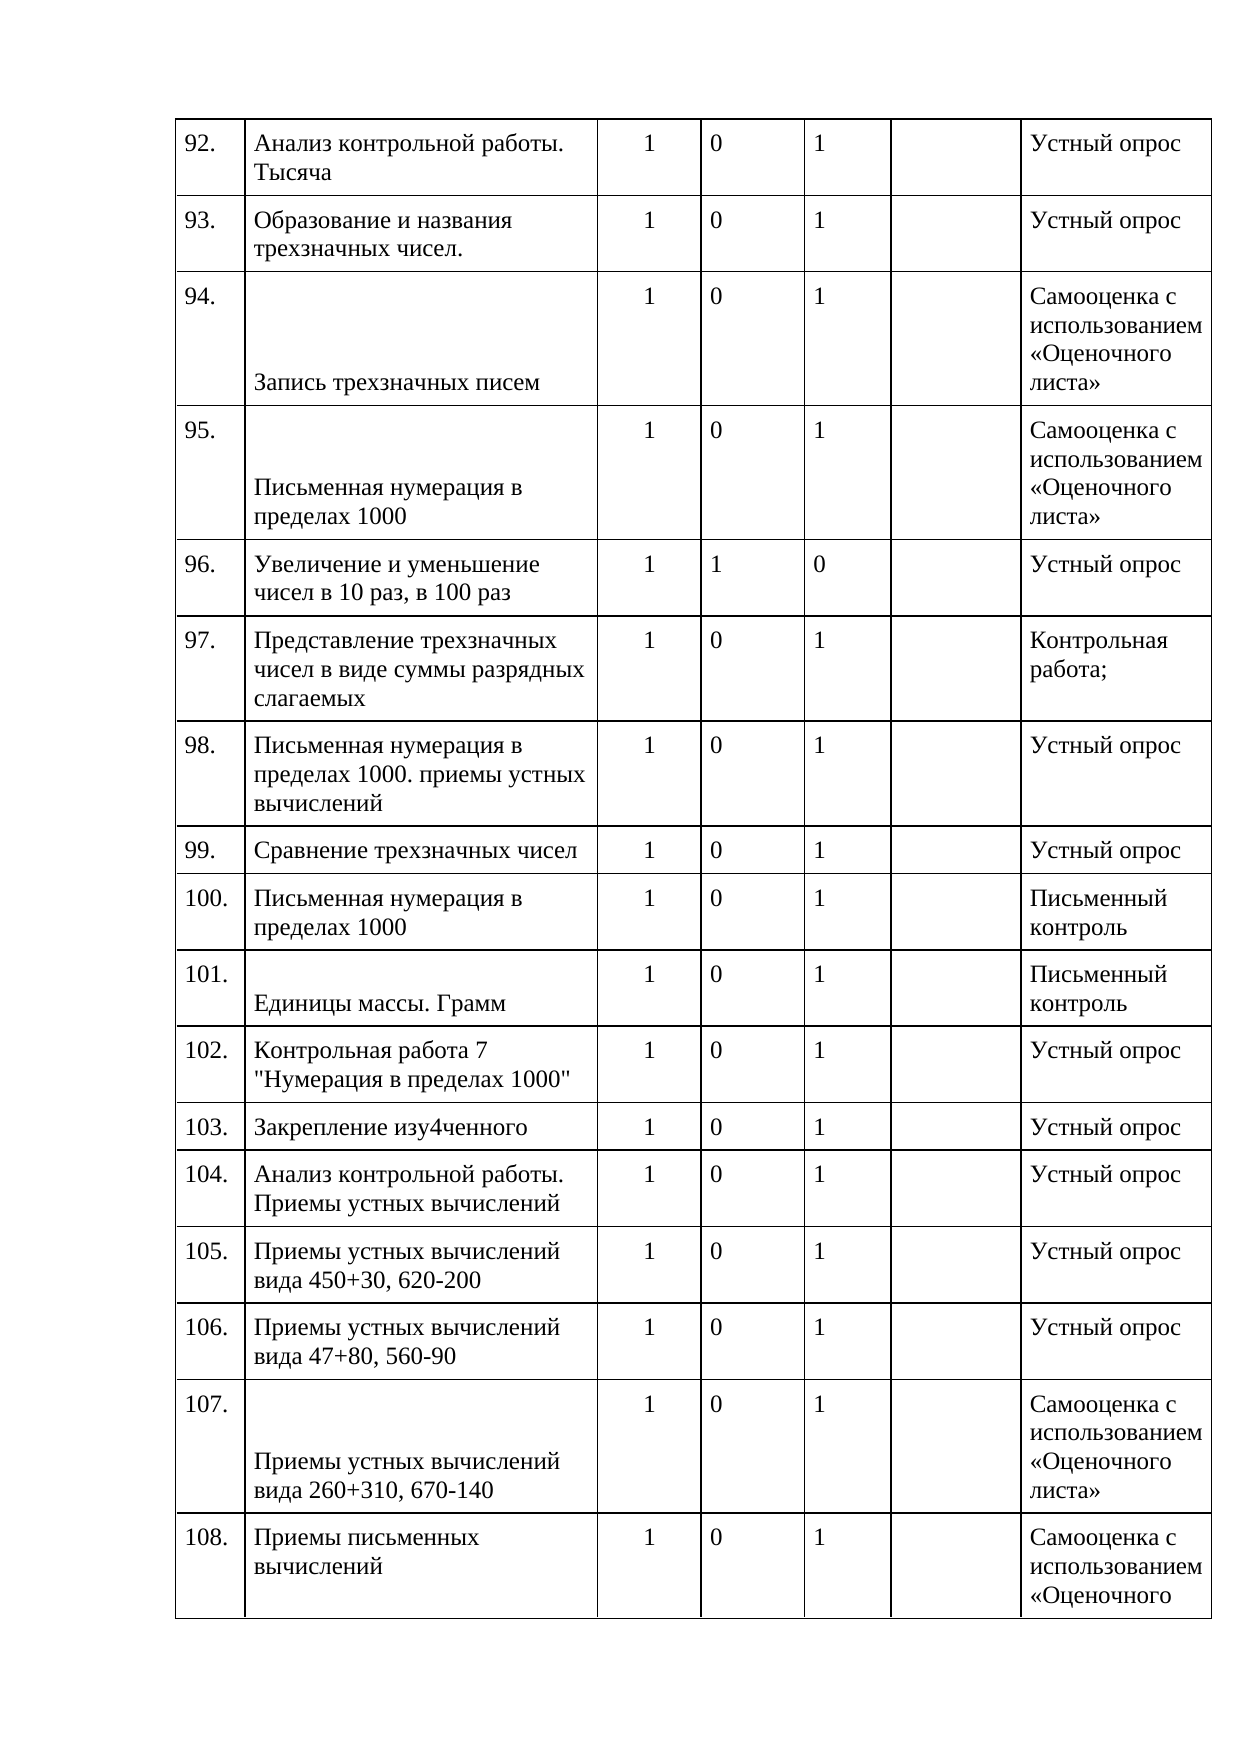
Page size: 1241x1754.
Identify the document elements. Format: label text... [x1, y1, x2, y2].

table_cell 0 [805, 540, 890, 615]
table_cell Письменная нумерация в пределах 1000. приемы устных вычислений [246, 722, 597, 825]
table_cell 0 [702, 272, 804, 405]
table_cell 0 [702, 120, 804, 194]
table_cell [892, 272, 1020, 405]
table_cell Анализ контрольной работы. Тысяча [246, 120, 597, 194]
table_cell 1 [598, 951, 700, 1025]
table_cell 95. [176, 406, 244, 538]
table_cell Устный опрос [1022, 1227, 1211, 1302]
table_cell Единицы массы. Грамм [246, 951, 597, 1025]
table_cell [892, 874, 1020, 949]
table_cell [892, 406, 1020, 538]
table_cell 1 [702, 540, 804, 615]
table_cell [892, 827, 1020, 873]
table_cell 1 [598, 272, 700, 405]
table_cell 1 [598, 1227, 700, 1302]
table_cell 1 [805, 272, 890, 405]
table_cell 0 [702, 827, 804, 873]
table_cell Приемы устных вычислений вида 47+80, 560-90 [246, 1304, 597, 1378]
table_cell [892, 1027, 1020, 1102]
table_cell 106. [176, 1303, 244, 1378]
table_cell Приемы устных вычислений вида 450+30, 620-200 [246, 1227, 597, 1302]
table_cell 107. [176, 1380, 244, 1512]
table_cell 1 [805, 874, 890, 949]
table_cell 0 [702, 1514, 804, 1617]
table_cell [892, 1304, 1020, 1378]
table_cell [892, 1103, 1020, 1149]
table_cell 1 [598, 1514, 700, 1617]
table_cell 1 [805, 1514, 890, 1617]
table_cell 1 [805, 722, 890, 825]
table_cell [892, 951, 1020, 1025]
table_cell Письменный контроль [1022, 874, 1211, 949]
table_cell 1 [805, 196, 890, 271]
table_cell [246, 1514, 597, 1617]
table_cell Устный опрос [1022, 1027, 1211, 1102]
table_cell Устный опрос [1022, 540, 1211, 615]
table_cell Устный опрос [1022, 1304, 1211, 1378]
table_cell Приемы устных вычислений вида 260+310, 670-140 [246, 1380, 597, 1512]
table_cell 97. [176, 616, 244, 720]
table_cell 1 [598, 722, 700, 825]
table_cell 99. [176, 826, 244, 873]
table_cell [892, 722, 1020, 825]
table_cell 0 [702, 1027, 804, 1102]
table_cell 1 [805, 1227, 890, 1302]
table_cell 94. [176, 272, 244, 405]
table_cell Закрепление изу4ченного [246, 1103, 597, 1149]
table_cell 1 [598, 406, 700, 538]
table_cell 0 [702, 722, 804, 825]
table_cell 1 [805, 617, 890, 720]
table_cell [892, 617, 1020, 720]
table_cell [892, 120, 1020, 194]
table_cell 1 [598, 1103, 700, 1149]
table_cell 92. [176, 120, 244, 194]
table_cell Представление трехзначных чисел в виде суммы разрядных слагаемых [246, 617, 597, 720]
table_cell 93. [176, 196, 244, 271]
table_cell [892, 1380, 1020, 1512]
table_cell Устный опрос [1022, 722, 1211, 825]
table_cell 1 [805, 1380, 890, 1512]
table_cell Письменная нумерация в пределах 1000 [246, 874, 597, 949]
table_cell 0 [702, 1380, 804, 1512]
table_cell 1 [805, 1103, 890, 1149]
table_cell Сравнение трехзначных чисел [246, 827, 597, 873]
table_cell Анализ контрольной работы. Приемы устных вычислений [246, 1151, 597, 1226]
table_cell 0 [702, 1151, 804, 1226]
table_cell 1 [805, 1027, 890, 1102]
table_cell Письменная нумерация в пределах 1000 [246, 406, 597, 538]
table_cell 0 [702, 1227, 804, 1302]
table_cell 100. [176, 874, 244, 949]
table_cell 1 [598, 1304, 700, 1378]
table_cell Самооценка с использованием «Оценочного листа» [1022, 406, 1211, 538]
table_cell [892, 1514, 1020, 1617]
table_cell 0 [702, 617, 804, 720]
table_cell 1 [805, 827, 890, 873]
table_cell [892, 1227, 1020, 1302]
table_cell 1 [805, 120, 890, 194]
table_cell Контрольная работа 7 "Нумерация в пределах 1000" [246, 1027, 597, 1102]
table_cell 98. [176, 721, 244, 825]
table_cell Устный опрос [1022, 120, 1211, 194]
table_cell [1022, 1380, 1211, 1512]
table_cell Контрольная работа; [1022, 617, 1211, 720]
table_cell 0 [702, 196, 804, 271]
table_cell 1 [598, 540, 700, 615]
table_cell 101. [176, 950, 244, 1025]
table_cell [892, 1151, 1020, 1226]
table_cell [892, 196, 1020, 271]
table_cell Запись трехзначных писем [246, 272, 597, 405]
table_cell 1 [598, 827, 700, 873]
table_cell 105. [176, 1227, 244, 1302]
table_cell 1 [598, 120, 700, 194]
table_cell Самооценка с использованием «Оценочного листа» [1022, 272, 1211, 405]
table_cell Письменный контроль [1022, 951, 1211, 1025]
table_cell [1022, 1514, 1211, 1617]
table_cell 0 [702, 951, 804, 1025]
table_cell 0 [702, 406, 804, 538]
table_cell 0 [702, 1304, 804, 1378]
table_cell 104. [176, 1150, 244, 1226]
table_cell 1 [598, 617, 700, 720]
table_cell 1 [598, 196, 700, 271]
table_cell Устный опрос [1022, 1103, 1211, 1149]
table_cell 96. [176, 540, 244, 615]
table_cell Увеличение и уменьшение чисел в 10 раз, в 100 раз [246, 540, 597, 615]
table_cell Устный опрос [1022, 827, 1211, 873]
table_cell 1 [598, 874, 700, 949]
table_cell Образование и названия трехзначных чисел. [246, 196, 597, 271]
table_cell 0 [702, 1103, 804, 1149]
table_cell 1 [805, 1304, 890, 1378]
table_cell 1 [805, 951, 890, 1025]
table_cell Устный опрос [1022, 196, 1211, 271]
table_cell 0 [702, 874, 804, 949]
table_cell 103. [176, 1103, 244, 1149]
table_cell 1 [598, 1151, 700, 1226]
table_cell Устный опрос [1022, 1151, 1211, 1226]
table_cell 102. [176, 1026, 244, 1102]
table_cell 1 [805, 1151, 890, 1226]
table_cell 1 [805, 406, 890, 538]
table_cell 1 [598, 1380, 700, 1512]
table_cell 1 [598, 1027, 700, 1102]
table_cell [892, 540, 1020, 615]
table_cell 108. [176, 1513, 244, 1617]
